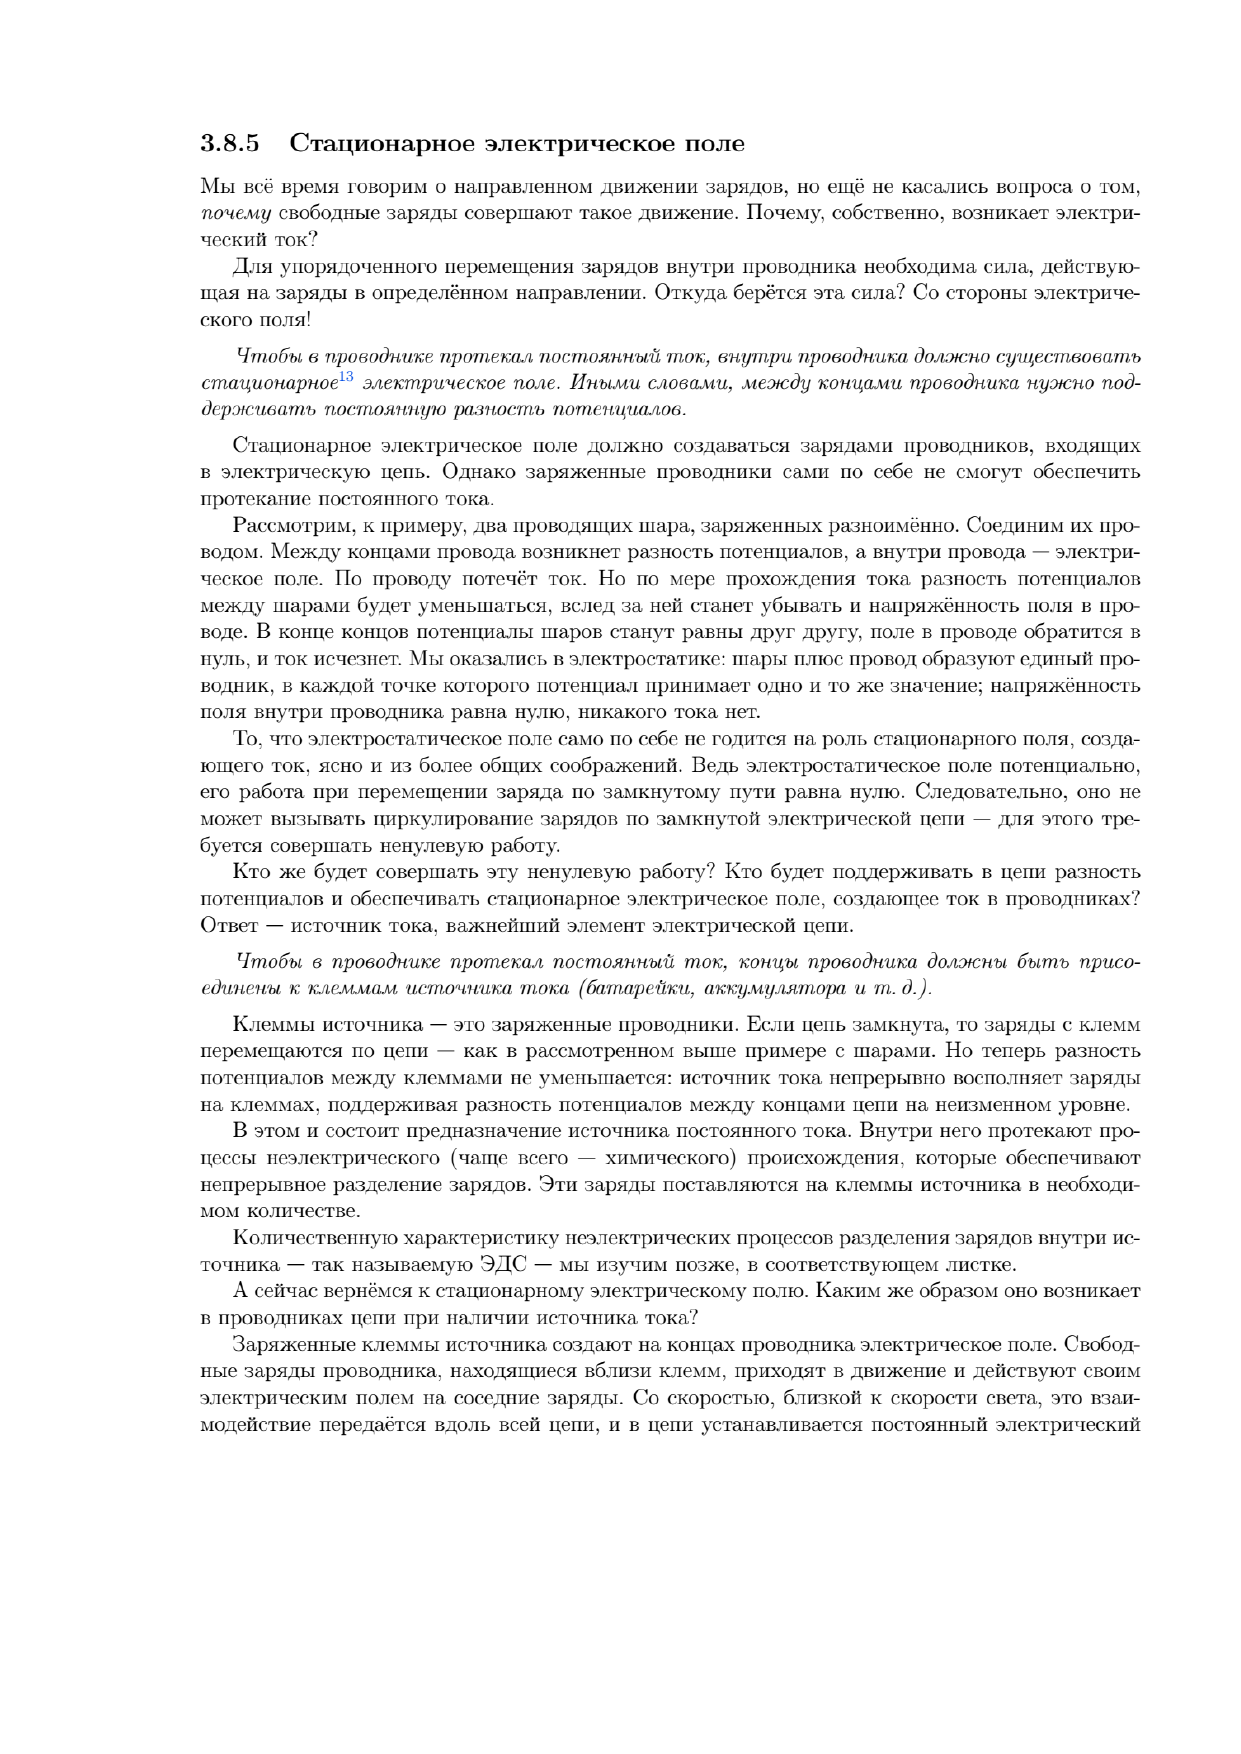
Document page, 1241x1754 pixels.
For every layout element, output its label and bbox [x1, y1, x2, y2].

picture [177, 118, 1152, 1441]
